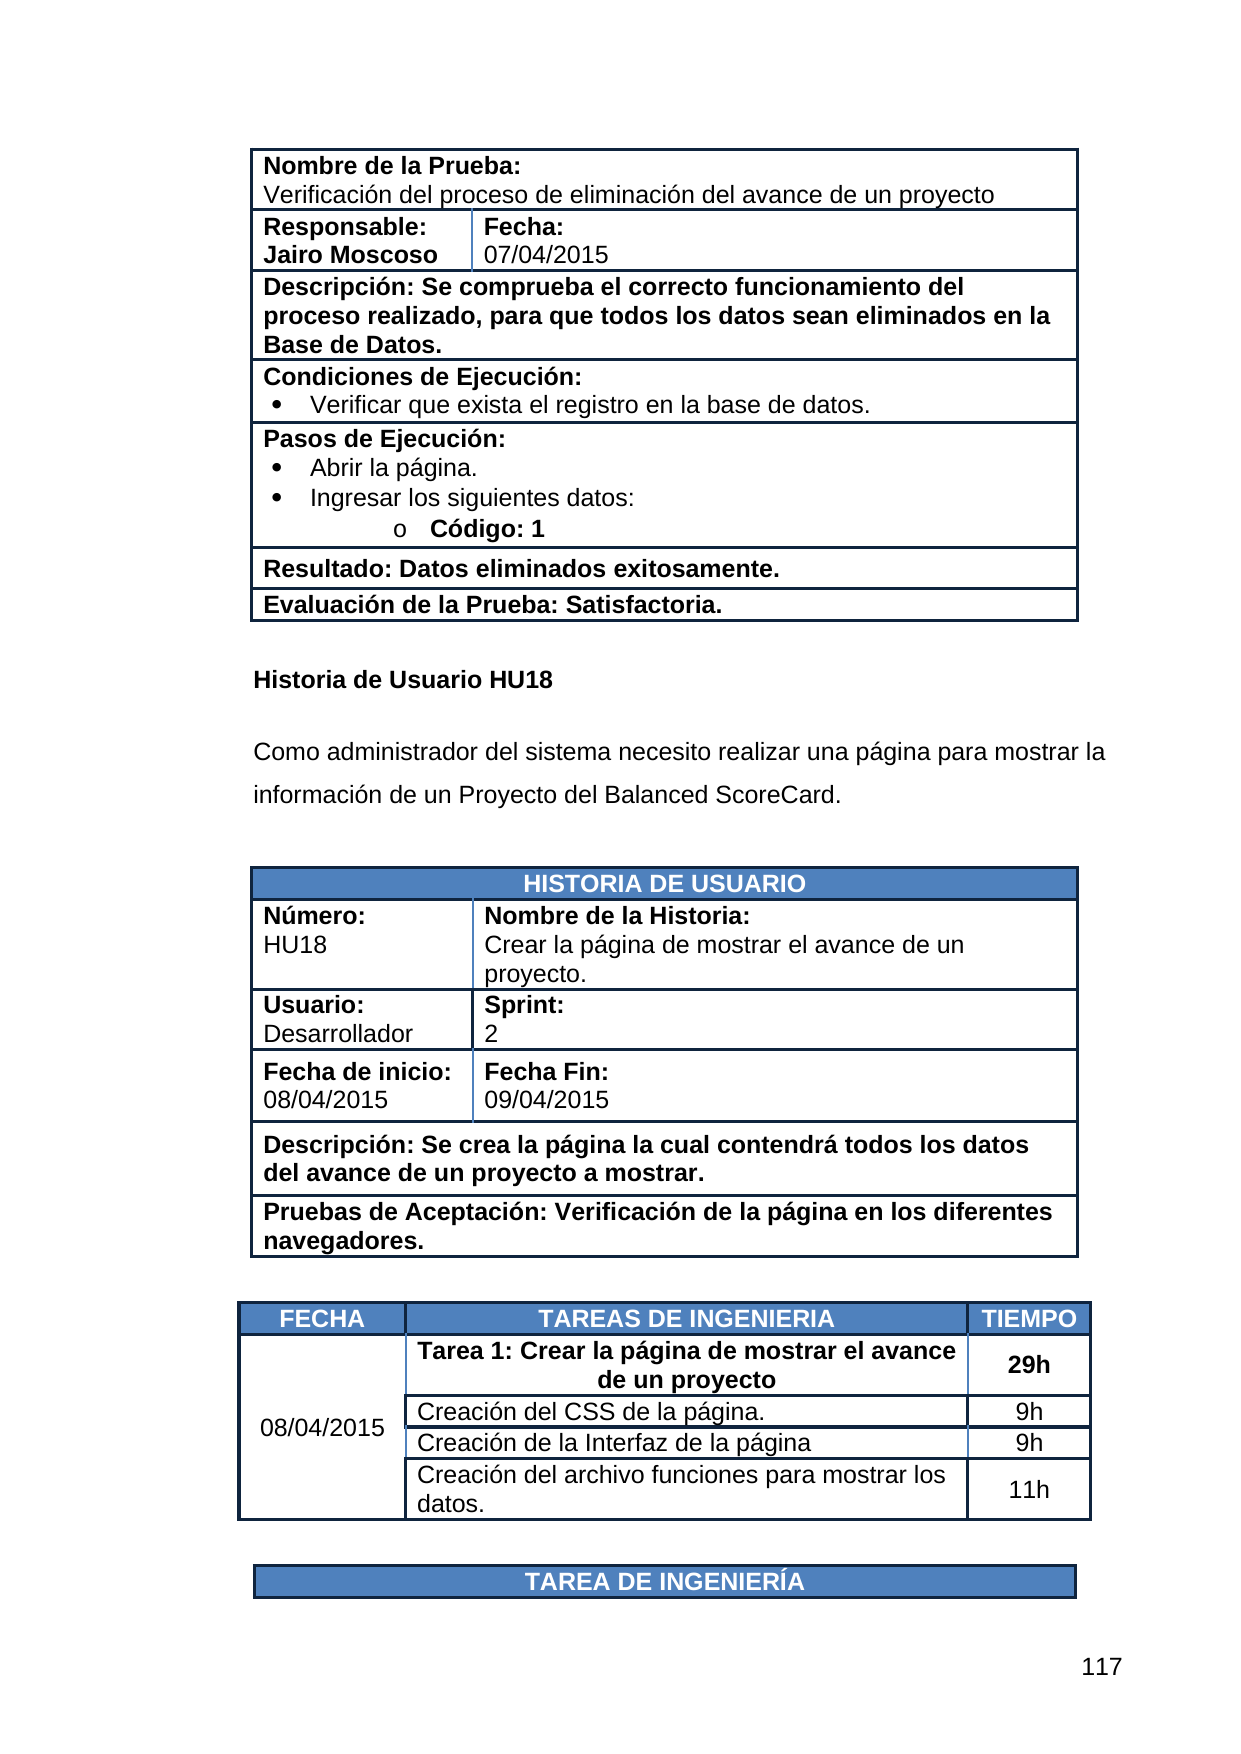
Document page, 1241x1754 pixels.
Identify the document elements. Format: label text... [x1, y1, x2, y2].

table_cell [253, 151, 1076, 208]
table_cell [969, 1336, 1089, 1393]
text Como administrador del sistema necesito realizar una página para mostrar la información de un Proyecto del Balanced ScoreCard. [253, 737, 1123, 809]
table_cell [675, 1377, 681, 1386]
subtitle Historia de Usuario HU18 [209, 665, 1108, 694]
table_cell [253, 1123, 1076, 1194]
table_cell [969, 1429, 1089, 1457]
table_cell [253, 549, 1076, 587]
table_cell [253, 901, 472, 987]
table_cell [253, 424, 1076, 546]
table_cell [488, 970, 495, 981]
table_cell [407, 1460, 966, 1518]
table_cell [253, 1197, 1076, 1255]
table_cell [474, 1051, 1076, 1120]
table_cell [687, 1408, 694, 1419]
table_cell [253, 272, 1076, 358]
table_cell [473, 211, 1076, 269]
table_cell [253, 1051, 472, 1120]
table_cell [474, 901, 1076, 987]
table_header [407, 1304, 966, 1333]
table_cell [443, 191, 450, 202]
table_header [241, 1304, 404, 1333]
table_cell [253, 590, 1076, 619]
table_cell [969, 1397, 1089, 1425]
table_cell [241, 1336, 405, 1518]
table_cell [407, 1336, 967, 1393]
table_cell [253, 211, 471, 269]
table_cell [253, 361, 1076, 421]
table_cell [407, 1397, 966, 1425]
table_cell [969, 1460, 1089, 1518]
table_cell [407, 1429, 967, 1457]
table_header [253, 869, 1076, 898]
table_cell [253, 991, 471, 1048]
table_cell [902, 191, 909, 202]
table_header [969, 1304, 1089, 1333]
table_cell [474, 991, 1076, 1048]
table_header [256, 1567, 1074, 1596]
